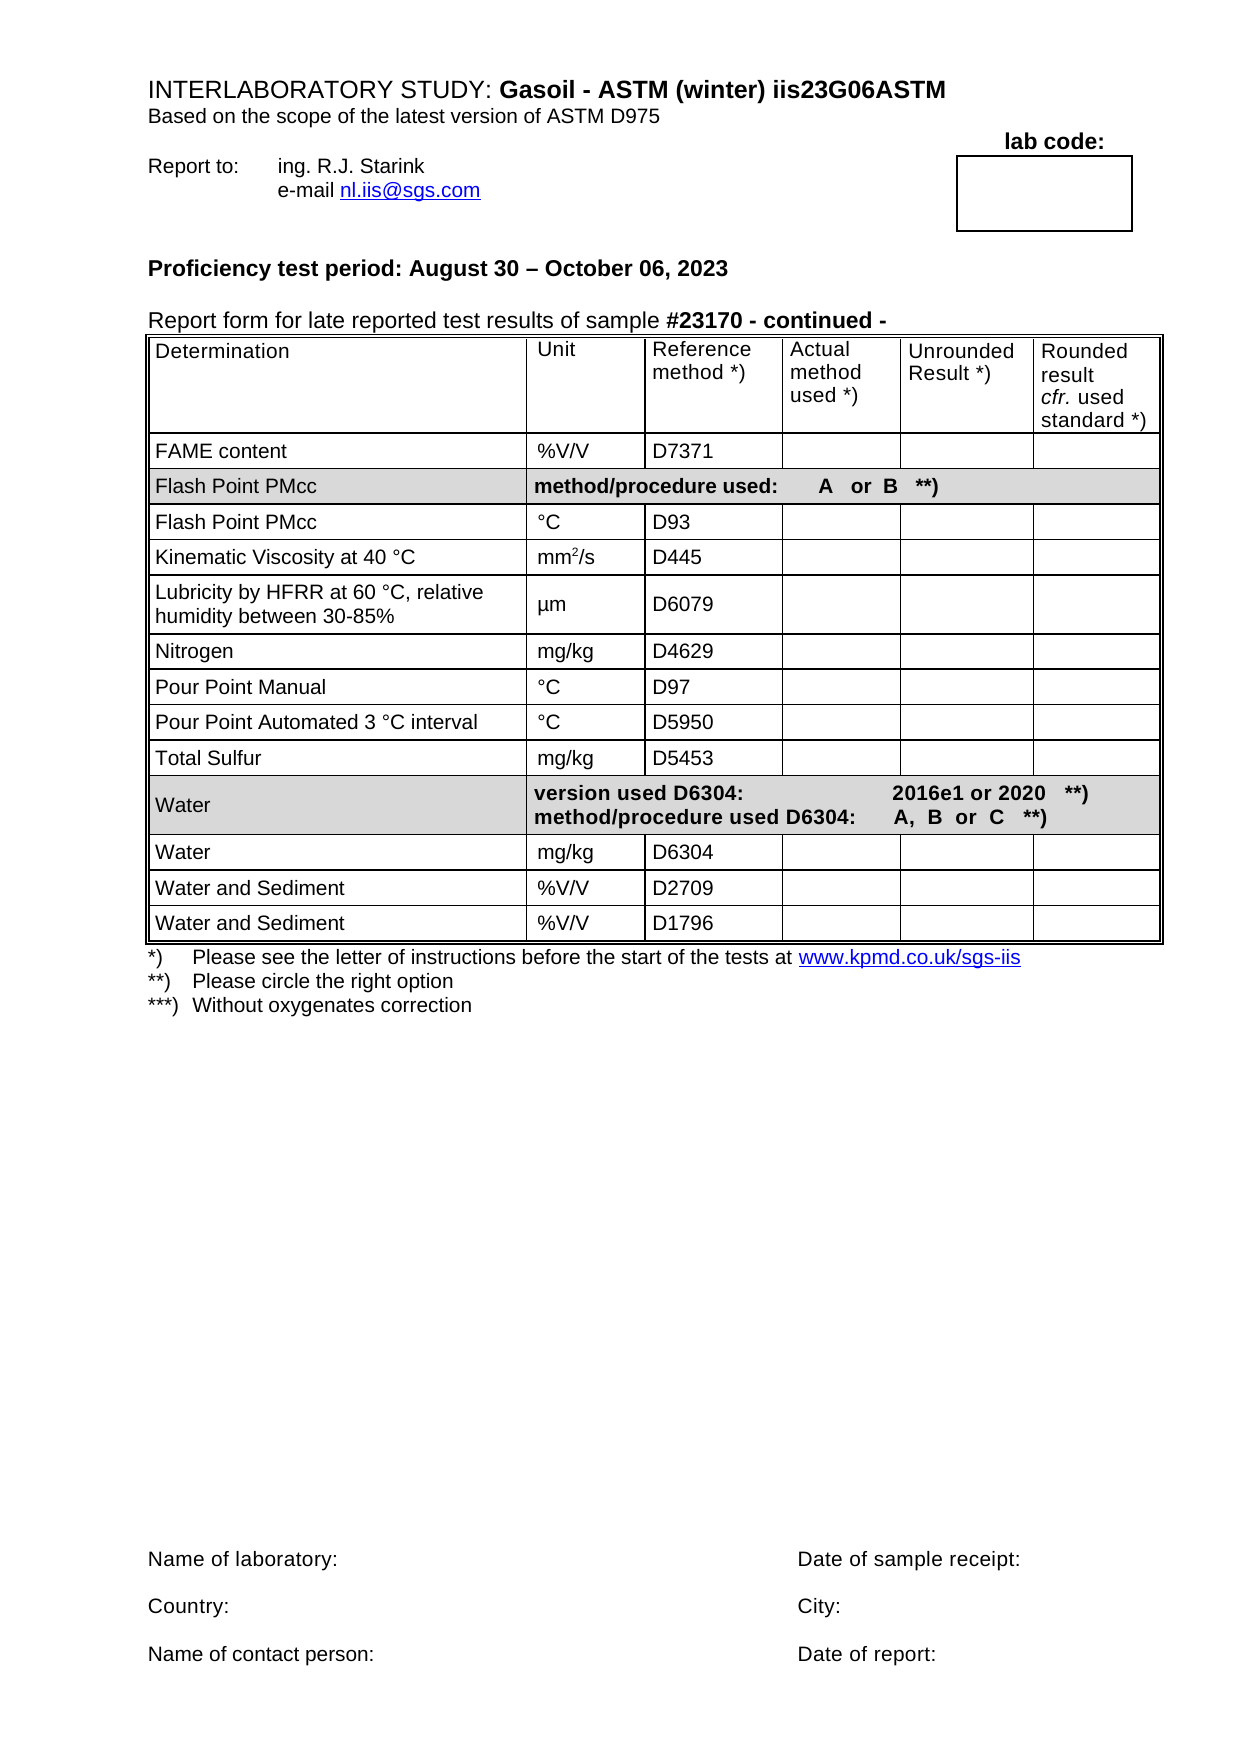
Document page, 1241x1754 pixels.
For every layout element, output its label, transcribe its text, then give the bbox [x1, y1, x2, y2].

table_cell %V/V [527, 871, 644, 904]
table_cell [901, 670, 1033, 704]
table_cell [1034, 505, 1159, 538]
table_cell [783, 540, 900, 574]
table_cell [783, 741, 900, 774]
table_cell D445 [646, 540, 782, 574]
table_cell D5950 [646, 705, 782, 739]
table_cell Water and Sediment [150, 871, 526, 904]
table_header Unit [527, 338, 645, 432]
table_cell [1034, 835, 1159, 869]
table_cell Total Sulfur [150, 741, 526, 774]
table_cell [901, 505, 1033, 538]
table_cell D6304 [646, 835, 782, 869]
table_cell [901, 705, 1033, 739]
table_cell Pour Point Automated 3 °C interval [150, 705, 526, 739]
table_cell FAME content [150, 434, 526, 468]
table_cell °C [527, 670, 644, 704]
table_cell [783, 505, 900, 538]
table_cell D7371 [646, 434, 782, 468]
table_cell [783, 434, 900, 468]
table_cell [783, 635, 900, 668]
table_cell Water and Sediment [150, 906, 526, 940]
table_cell [1034, 540, 1159, 574]
table_cell Lubricity by HFRR at 60 °C, relative humidity between 30-85% [150, 576, 526, 633]
table_cell D5453 [646, 741, 782, 774]
table_cell %V/V [527, 906, 644, 940]
table_cell [1034, 635, 1159, 668]
text ***) Without oxygenates correction [148, 992, 1092, 1016]
table_cell D97 [646, 670, 782, 704]
table_header Reference method *) [646, 338, 782, 432]
table_cell [1034, 906, 1159, 940]
table_cell °C [527, 705, 644, 739]
table_cell [1034, 670, 1159, 704]
table_cell [783, 906, 900, 940]
table_header Determination [150, 338, 526, 432]
table_cell D6079 [646, 576, 782, 633]
table_cell [901, 576, 1033, 633]
table_cell Pour Point Manual [150, 670, 526, 704]
table_cell [901, 635, 1033, 668]
table_cell [1034, 434, 1159, 468]
table_cell [901, 906, 1033, 940]
table_cell version used D6304: 2016e1 or 2020 **) method/procedure used D6304: A, B or C **) [527, 776, 1159, 834]
table_cell Water [150, 776, 526, 834]
table_cell [901, 540, 1033, 574]
table_cell [783, 871, 900, 904]
table_cell [783, 576, 900, 633]
table_cell Flash Point PMcc [150, 469, 526, 503]
table_cell [1034, 871, 1159, 904]
table_cell [783, 670, 900, 704]
table_cell method/procedure used: A or B **) [527, 469, 1159, 503]
table_cell [1034, 576, 1159, 633]
table_cell µm [527, 576, 644, 633]
table_cell °C [527, 505, 644, 538]
table_cell Flash Point PMcc [150, 505, 526, 538]
table_header Actual method used *) [783, 338, 900, 432]
text **) Please circle the right option [148, 968, 1092, 992]
table_cell %V/V [527, 434, 644, 468]
text Report form for late reported test results of sample #23170 - continued - [148, 307, 1092, 334]
table_header Unrounded Result *) [901, 338, 1033, 432]
table_cell mg/kg [527, 835, 644, 869]
table_cell D2709 [646, 871, 782, 904]
table_cell [901, 871, 1033, 904]
table_cell [783, 705, 900, 739]
table_header Rounded result cfr. used standard *) [1034, 338, 1159, 432]
table_cell mg/kg [527, 635, 644, 668]
table_cell [901, 434, 1033, 468]
table_cell [1034, 705, 1159, 739]
table_cell mg/kg [527, 741, 644, 774]
table_cell D4629 [646, 635, 782, 668]
table_cell [783, 835, 900, 869]
table_cell D1796 [646, 906, 782, 940]
table_cell [901, 741, 1033, 774]
table_cell D93 [646, 505, 782, 538]
table_cell Water [150, 835, 526, 869]
table_cell [901, 835, 1033, 869]
table_cell Nitrogen [150, 635, 526, 668]
table_cell Kinematic Viscosity at 40 °C [150, 540, 526, 574]
table_cell mm2/s [527, 540, 644, 574]
text *) Please see the letter of instructions before the start of the tests at www.kpmd.co.uk/sgs-iis [148, 945, 1092, 968]
table_cell [1034, 741, 1159, 774]
